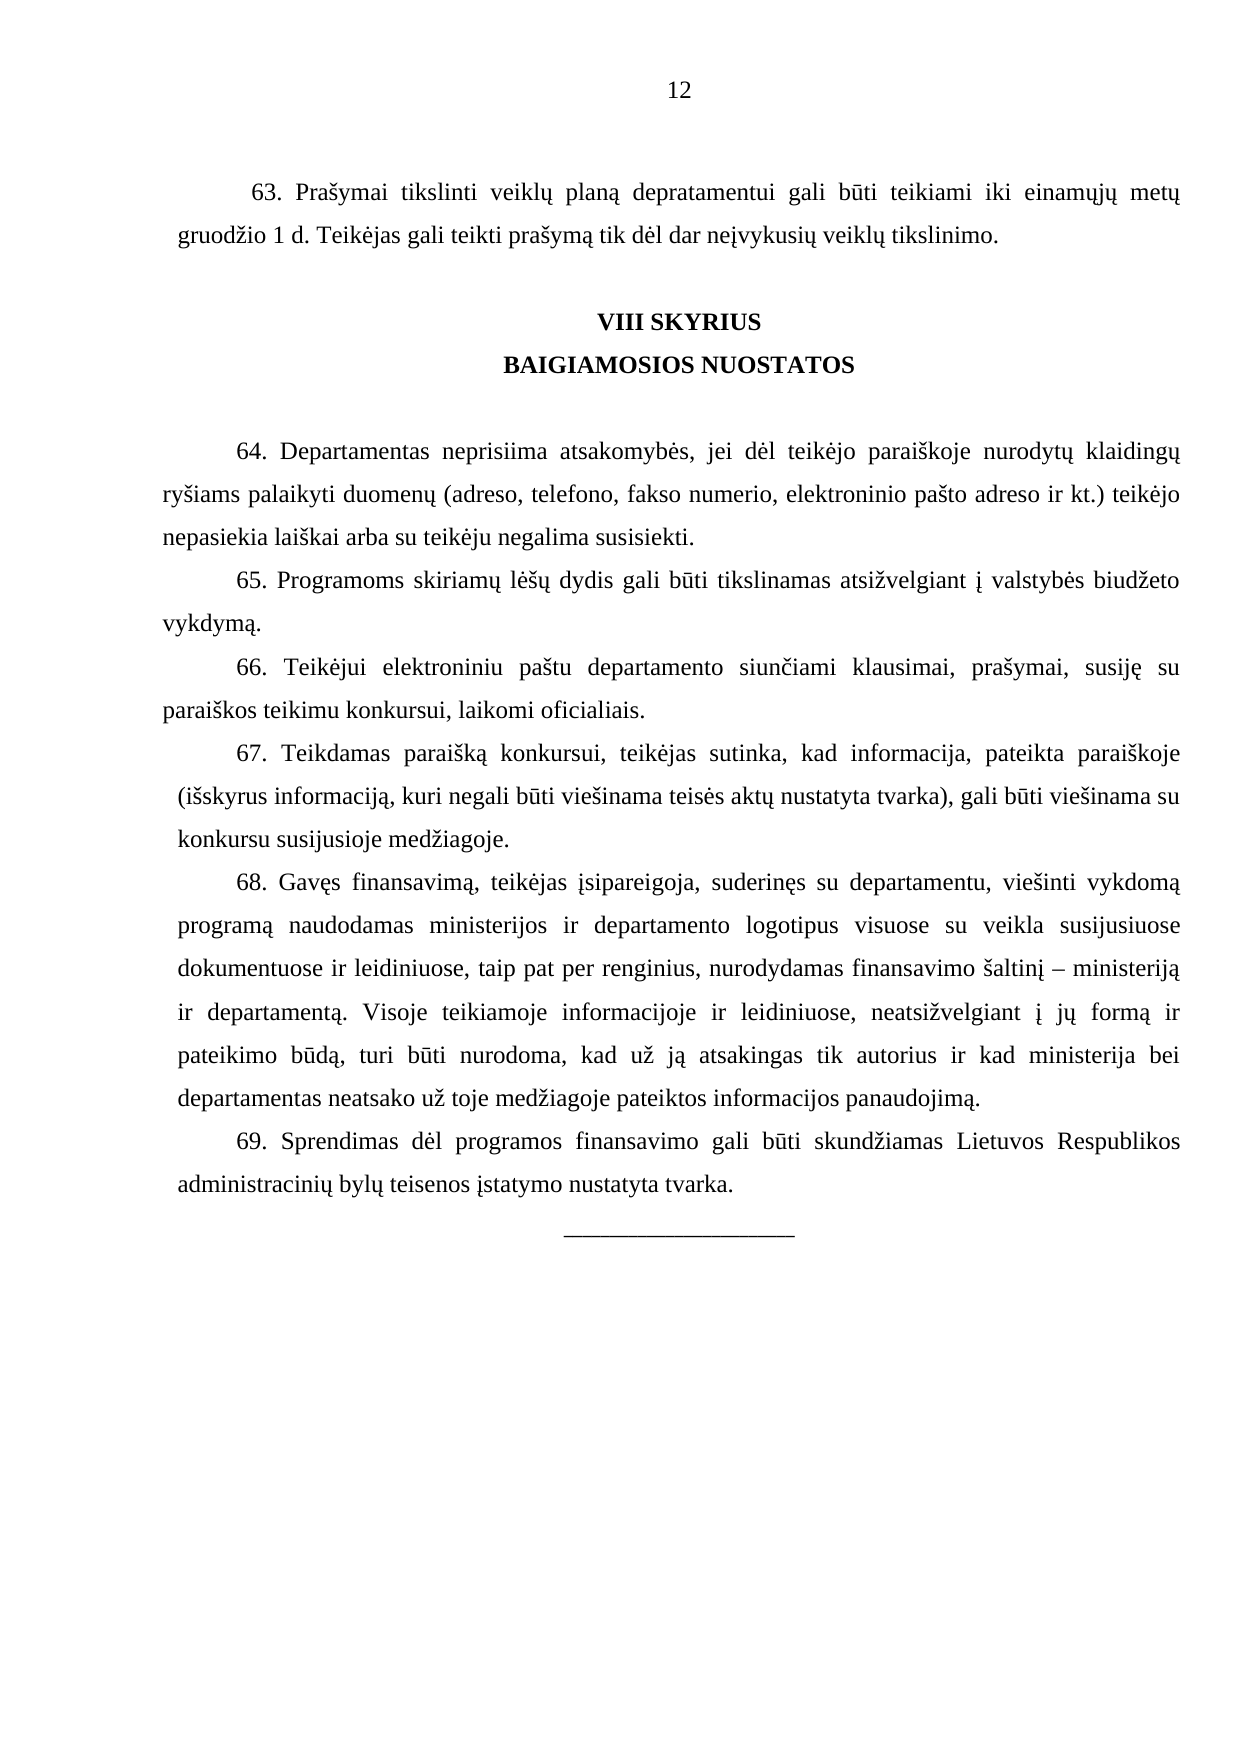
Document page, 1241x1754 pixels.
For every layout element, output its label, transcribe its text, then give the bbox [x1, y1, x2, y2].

text _________________________ [177, 1212, 1181, 1241]
text 65. Programoms skiriamų lėšų dydis gali būti tikslinamas atsižvelgiant į valstybės biudžeto vykdymą. [162, 565, 1181, 637]
text 69. Sprendimas dėl programos finansavimo gali būti skundžiamas Lietuvos Respublikos administracinių bylų teisenos įstatymo nustatyta tvarka. [177, 1126, 1181, 1198]
text BAIGIAMOSIOS NUOSTATOS [177, 350, 1181, 378]
text 63. Prašymai tikslinti veiklų planą depratamentui gali būti teikiami iki einamųjų metų gruodžio 1 d. Teikėjas gali teikti prašymą tik dėl dar neįvykusių veiklų tikslinimo. [177, 177, 1181, 249]
text VIII SKYRIUS [177, 307, 1181, 335]
text 67. Teikdamas paraišką konkursui, teikėjas sutinka, kad informacija, pateikta paraiškoje (išskyrus informaciją, kuri negali būti viešinama teisės aktų nustatyta tvarka), gali būti viešinama su konkursu susijusioje medžiagoje. [177, 738, 1181, 853]
text 68. Gavęs finansavimą, teikėjas įsipareigoja, suderinęs su departamentu, viešinti vykdomą programą naudodamas ministerijos ir departamento logotipus visuose su veikla susijusiuose dokumentuose ir leidiniuose, taip pat per renginius, nurodydamas finansavimo šaltinį – ministeriją ir departamentą. Visoje teikiamoje informacijoje ir leidiniuose, neatsižvelgiant į jų formą ir pateikimo būdą, turi būti nurodoma, kad už ją atsakingas tik autorius ir kad ministerija bei departamentas neatsako už toje medžiagoje pateiktos informacijos panaudojimą. [177, 867, 1181, 1112]
text 66. Teikėjui elektroniniu paštu departamento siunčiami klausimai, prašymai, susiję su paraiškos teikimu konkursui, laikomi oficialiais. [162, 652, 1181, 723]
text 64. Departamentas neprisiima atsakomybės, jei dėl teikėjo paraiškoje nurodytų klaidingų ryšiams palaikyti duomenų (adreso, telefono, fakso numerio, elektroninio pašto adreso ir kt.) teikėjo nepasiekia laiškai arba su teikėju negalima susisiekti. [162, 436, 1181, 551]
